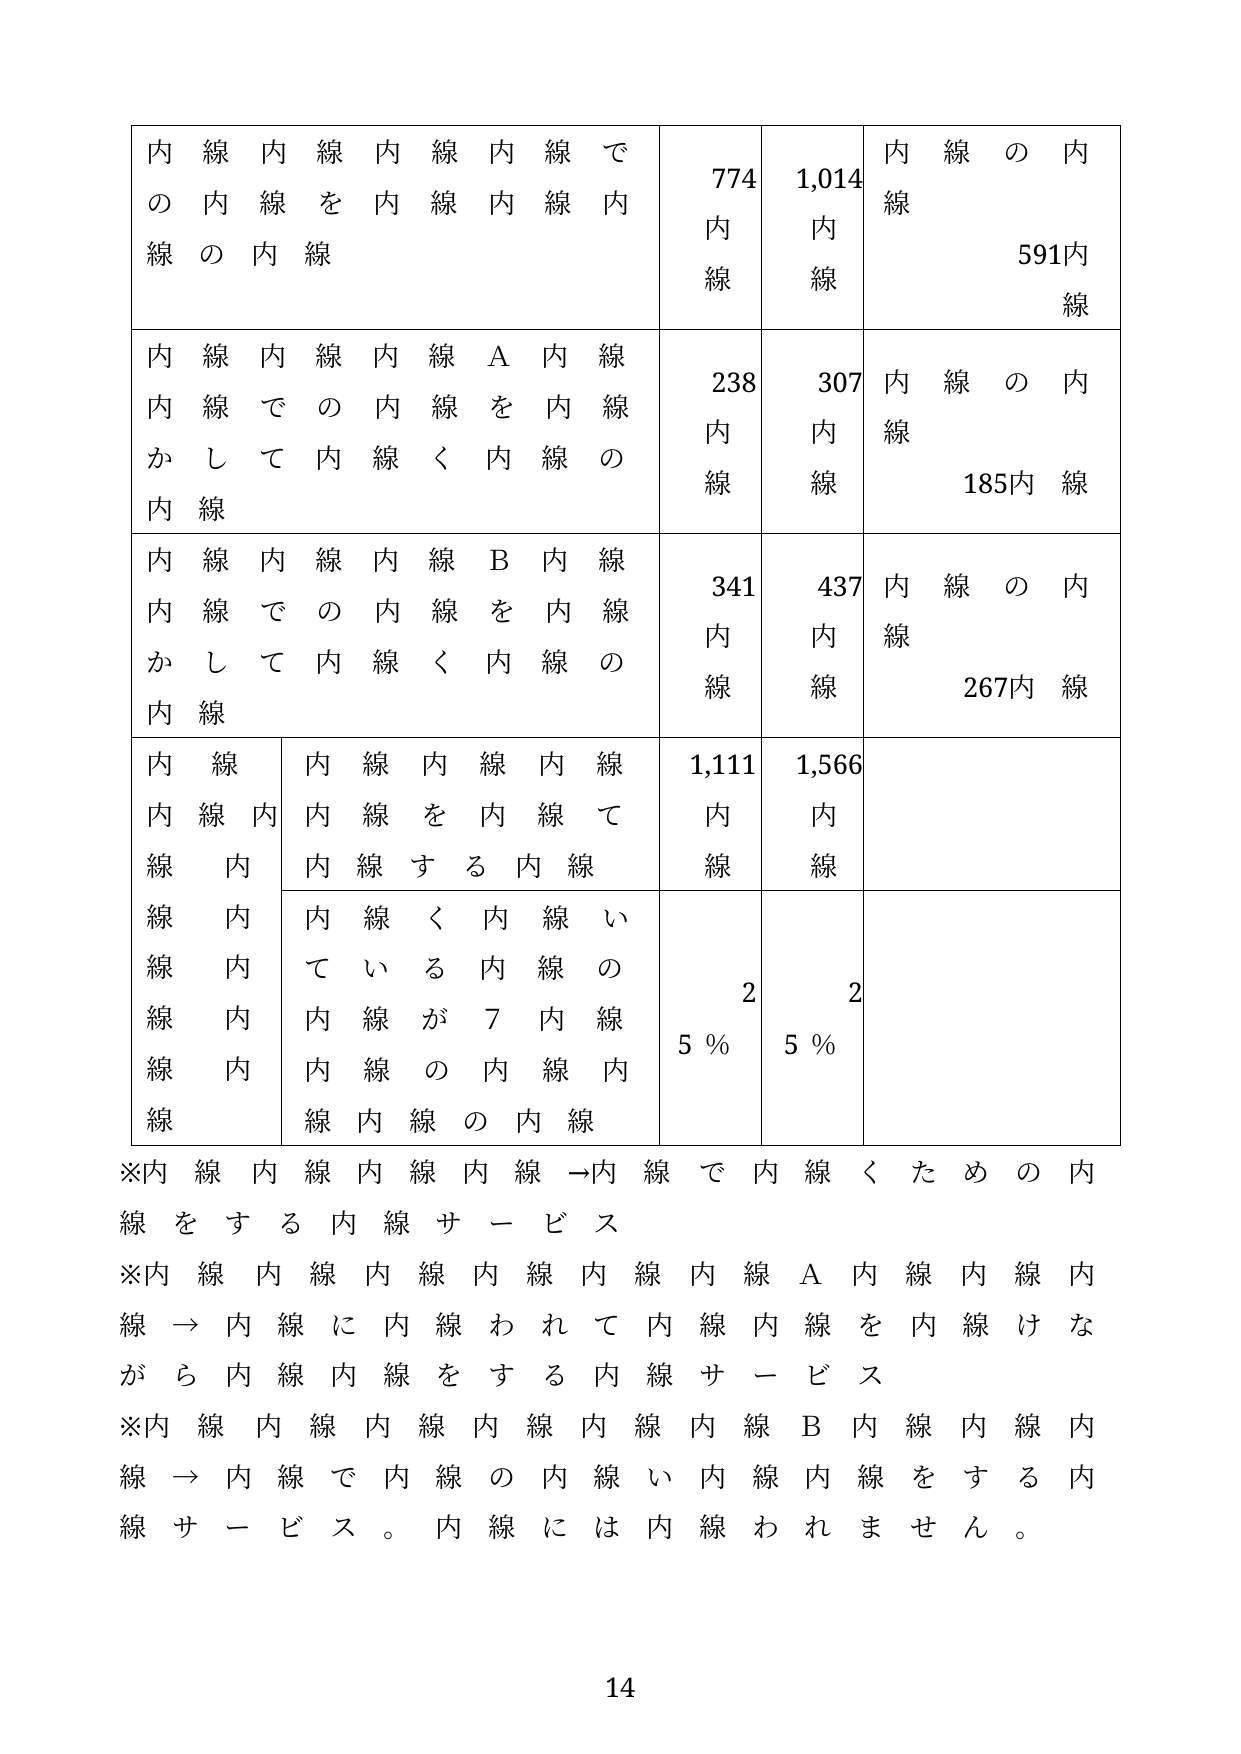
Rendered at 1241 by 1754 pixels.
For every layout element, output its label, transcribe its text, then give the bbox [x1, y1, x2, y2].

table_cell 就労定着支援事業 [132, 738, 281, 1145]
table_cell 今の様子 591人 [864, 126, 1120, 329]
table_cell 341人 [660, 534, 761, 737]
text ※就労移行支援事業→会社で働くための支援をする福祉サービス [119, 1146, 1121, 1247]
table_cell 25％ [762, 891, 863, 1145]
table_cell 1,014人 [762, 126, 863, 329]
table_cell 1,566人 [762, 738, 863, 890]
table_cell 今の様子 185人 [864, 330, 1120, 533]
text ※就労継続支援Ａ型事業→事業所に雇われて支援を受けながら仕事をする福祉サービス [119, 1247, 1121, 1399]
table_cell 1,111人 [660, 738, 761, 890]
table_cell 307人 [762, 330, 863, 533]
text ※就労継続支援Ｂ型事業→事業所で負担の軽い作業をする福祉サービス。事業所には雇われません。 [119, 1399, 1121, 1552]
table_cell 就労継続支援Ｂ型事業での経験を生かして働く人の数 [132, 534, 659, 737]
table_cell 就労移行支援事業所での経験を生かして働く人の数 [132, 126, 659, 329]
table_cell [864, 891, 1120, 1145]
table_cell [864, 738, 1120, 890]
table_cell 就労系事業所を経て利用する人 [282, 738, 659, 890]
table_cell 25％ [660, 891, 761, 1145]
table_cell 長く働いている人の割合が７割以上の事業所の割合 [282, 891, 659, 1145]
table_cell 437人 [762, 534, 863, 737]
table_cell 774人 [660, 126, 761, 329]
table_cell 就労継続支援Ａ型事業での経験を生かして働く人の数 [132, 330, 659, 533]
table_cell 今の様子 267人 [864, 534, 1120, 737]
table_cell 238人 [660, 330, 761, 533]
